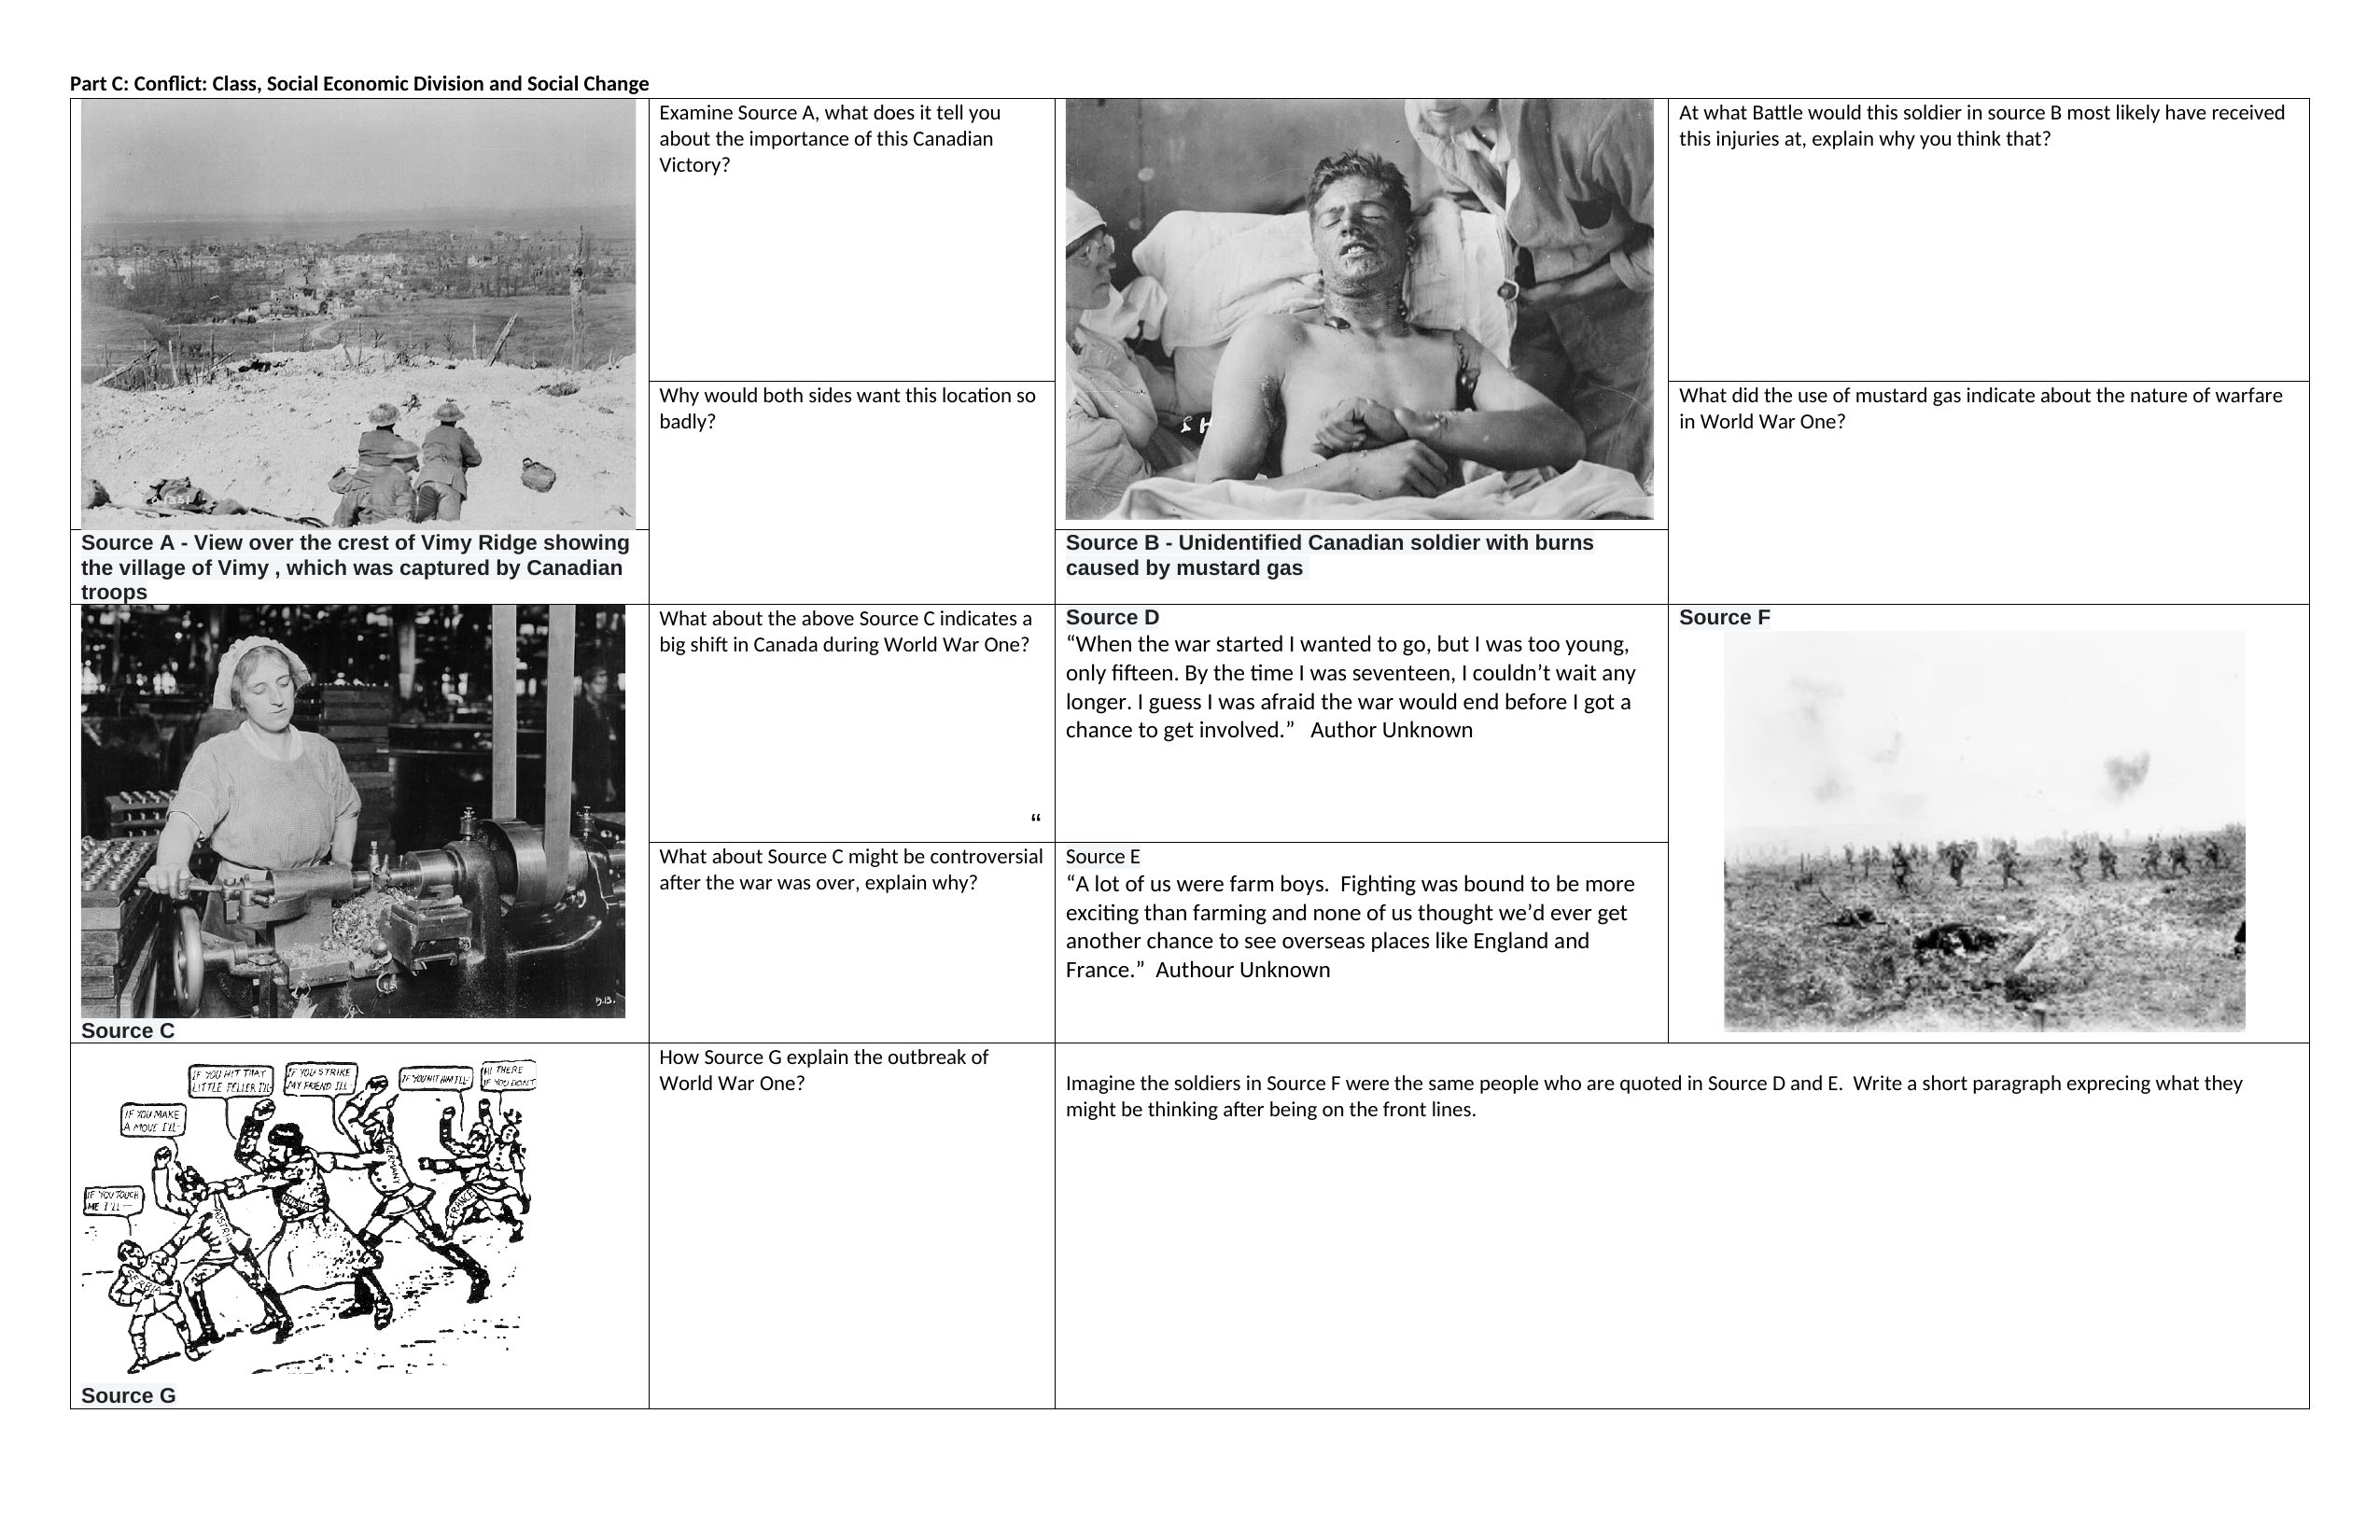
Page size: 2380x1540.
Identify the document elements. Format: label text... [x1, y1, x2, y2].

table_cell What about Source C might be controversial after the war was over, explain why? [650, 843, 1055, 1043]
table_cell What did the use of mustard gas indicate about the nature of warfare in World War One? [1669, 382, 2309, 604]
table_header [1056, 99, 1668, 529]
table_header [637, 99, 649, 529]
table_cell Source B - Unidentified Canadian soldier with burns caused by mustard gas [1056, 530, 1668, 604]
table_cell Source C [175, 605, 649, 1043]
text Part C: Conflict: Class, Social Economic Division and Social Change [70, 70, 2310, 96]
table_header Examine Source A, what does it tell you about the importance of this Canadian Victory? [650, 99, 1055, 381]
picture [1724, 631, 2247, 1032]
table_cell What about the above Source C indicates a big shift in Canada during World War One? [650, 605, 1055, 842]
picture [80, 99, 637, 530]
table_cell Why would both sides want this location so badly? [650, 382, 1055, 604]
picture [80, 605, 626, 1018]
table_cell Source A - View over the crest of Vimy Ridge showing the village of Vimy , which was captured by Canadian troops [71, 530, 649, 604]
table_cell Source E “A lot of us were farm boys. Fighting was bound to be more exciting than farming and none of us thought we’d ever get another chance to see overseas places like England and France.” Authour Unknown [1056, 843, 1668, 1043]
table_header At what Battle would this soldier in source B most likely have received this injuries at, explain why you think that? [1669, 99, 2309, 381]
table_cell Source F [1669, 605, 2309, 1043]
table_cell Source D “When the war started I wanted to go, but I was too young, only fifteen. By the time I was seventeen, I couldn’t wait any longer. I guess I was afraid the war would end before I got a chance to get involved.” Author Unknown “ [1056, 605, 1668, 842]
picture [81, 1059, 537, 1374]
table_cell Imagine the soldiers in Source F were the same people who are quoted in Source D and E. Write a short paragraph exprecing what they might be thinking after being on the front lines. [1056, 1043, 2309, 1408]
picture [1065, 99, 1655, 520]
table_cell How Source G explain the outbreak of World War One? [650, 1043, 1055, 1408]
table_header [71, 99, 80, 529]
table_cell Source G [71, 1043, 649, 1408]
